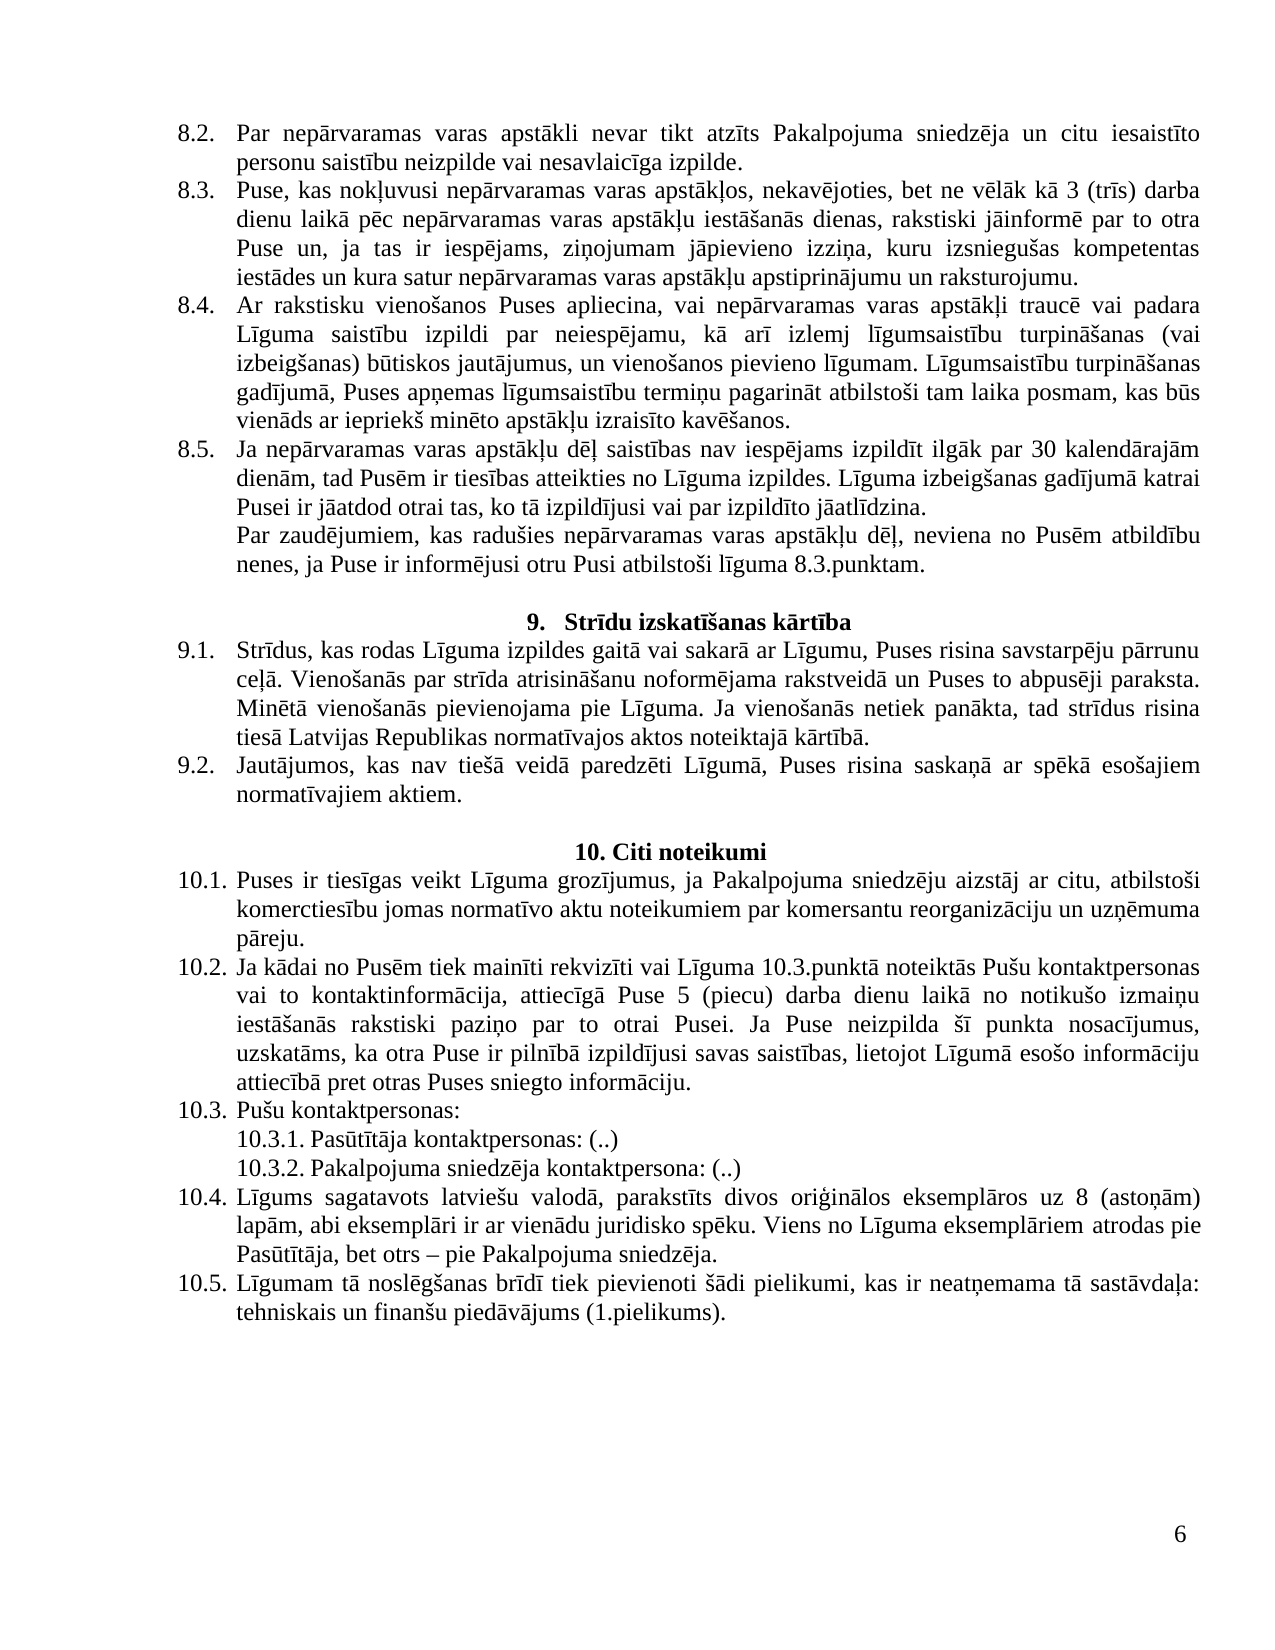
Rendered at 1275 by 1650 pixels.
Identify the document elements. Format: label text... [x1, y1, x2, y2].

list Par nepārvaramas varas apstākli nevar tikt atzīts Pakalpojuma sniedzēja un citu iesaistīto personu saistību neizpilde vai nesavlaicīga izpilde. [177, 118, 1201, 176]
list Ar rakstisku vienošanos Puses apliecina, vai nepārvaramas varas apstākļi traucē vai padara Līguma saistību izpildi par neiespējamu, kā arī izlemj līgumsaistību turpināšanas (vai izbeigšanas) būtiskos jautājumus, un vienošanos pievieno līgumam. Līgumsaistību turpināšanas gadījumā, Puses apņemas līgumsaistību termiņu pagarināt atbilstoši tam laika posmam, kas būs vienāds ar iepriekš minēto apstākļu izraisīto kavēšanos. [177, 291, 1201, 434]
text Par zaudējumiem, kas radušies nepārvaramas varas apstākļu dēļ, neviena no Pusēm atbildību nenes, ja Puse ir informējusi otru Pusi atbilstoši līguma 8.3.punktam. [236, 521, 1201, 578]
list Ja nepārvaramas varas apstākļu dēļ saistības nav iespējams izpildīt ilgāk par 30 kalendārajām dienām, tad Pusēm ir tiesības atteikties no Līguma izpildes. Līguma izbeigšanas gadījumā katrai Pusei ir jāatdod otrai tas, ko tā izpildījusi vai par izpildīto jāatlīdzina. [177, 434, 1201, 521]
list Citi noteikumi [140, 837, 1201, 866]
list Puse, kas nokļuvusi nepārvaramas varas apstākļos, nekavējoties, bet ne vēlāk kā 3 (trīs) darba dienu laikā pēc nepārvaramas varas apstākļu iestāšanās dienas, rakstiski jāinformē par to otra Puse un, ja tas ir iespējams, ziņojumam jāpievieno izziņa, kuru izsniegušas kompetentas iestādes un kura satur nepārvaramas varas apstākļu apstiprinājumu un raksturojumu. [177, 176, 1201, 291]
list Puses ir tiesīgas veikt Līguma grozījumus, ja Pakalpojuma sniedzēju aizstāj ar citu, atbilstoši komerctiesību jomas normatīvo aktu noteikumiem par komersantu reorganizāciju un uzņēmuma pāreju. [177, 866, 1201, 952]
list Strīdu izskatīšanas kārtība [177, 607, 1201, 636]
list Līgums sagatavots latviešu valodā, parakstīts divos oriģinālos eksemplāros uz 8 (astoņām) lapām, abi eksemplāri ir ar vienādu juridisko spēku. Viens no Līguma eksemplāriem atrodas pie Pasūtītāja, bet otrs – pie Pakalpojuma sniedzēja. [177, 1182, 1201, 1268]
list Pušu kontaktpersonas: [177, 1096, 1201, 1124]
list Pasūtītāja kontaktpersonas: (..) [236, 1124, 1201, 1153]
list Līgumam tā noslēgšanas brīdī tiek pievienoti šādi pielikumi, kas ir neatņemama tā sastāvdaļa: tehniskais un finanšu piedāvājums (1.pielikums). [177, 1268, 1201, 1326]
list Ja kādai no Pusēm tiek mainīti rekvizīti vai Līguma 10.3.punktā noteiktās Pušu kontaktpersonas vai to kontaktinformācija, attiecīgā Puse 5 (piecu) darba dienu laikā no notikušo izmaiņu iestāšanās rakstiski paziņo par to otrai Pusei. Ja Puse neizpilda šī punkta nosacījumus, uzskatāms, ka otra Puse ir pilnībā izpildījusi savas saistības, lietojot Līgumā esošo informāciju attiecībā pret otras Puses sniegto informāciju. [177, 952, 1201, 1096]
list Jautājumos, kas nav tiešā veidā paredzēti Līgumā, Puses risina saskaņā ar spēkā esošajiem normatīvajiem aktiem. [177, 751, 1201, 808]
list Pakalpojuma sniedzēja kontaktpersona: (..) [236, 1153, 1201, 1182]
list Strīdus, kas rodas Līguma izpildes gaitā vai sakarā ar Līgumu, Puses risina savstarpēju pārrunu ceļā. Vienošanās par strīda atrisināšanu noformējama rakstveidā un Puses to abpusēji paraksta. Minētā vienošanās pievienojama pie Līguma. Ja vienošanās netiek panākta, tad strīdus risina tiesā Latvijas Republikas normatīvajos aktos noteiktajā kārtībā. [177, 636, 1201, 751]
